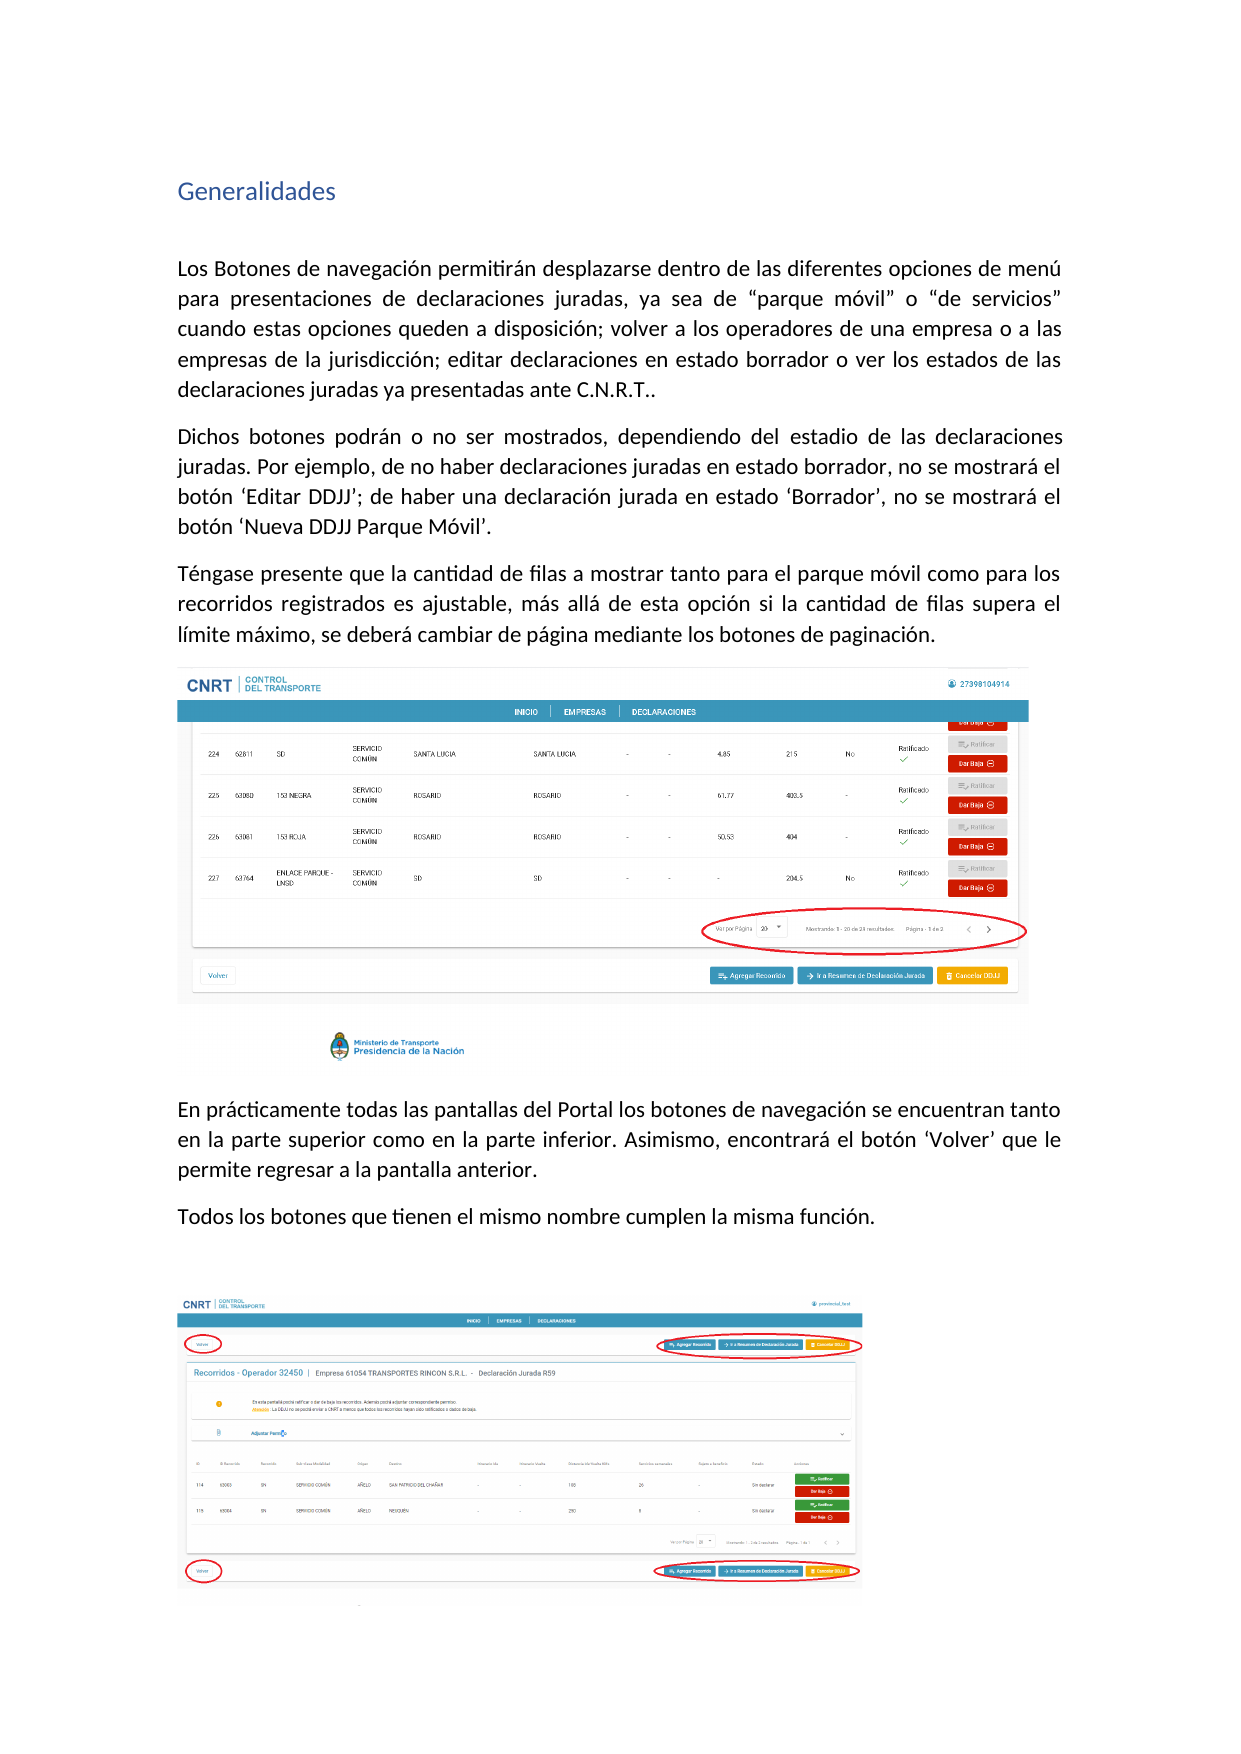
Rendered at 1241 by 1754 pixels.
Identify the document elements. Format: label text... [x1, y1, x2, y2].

text En prácticamente todas las pantallas del Portal los botones de navegación se encuentran tanto en la parte superior como en la parte inferior. Asimismo, encontrará el botón ‘Volver’ que le permite regresar a la pantalla anterior. [177, 1095, 1063, 1183]
text Generalidades [177, 174, 1063, 207]
picture [177, 666, 1029, 1076]
picture [177, 1295, 863, 1606]
text Todos los botones que tienen el mismo nombre cumplen la misma función. [177, 1202, 1063, 1230]
text Téngase presente que la cantidad de filas a mostrar tanto para el parque móvil como para los recorridos registrados es ajustable, más allá de esta opción si la cantidad de filas supera el límite máximo, se deberá cambiar de página mediante los botones de paginación. [177, 559, 1063, 648]
text Los Botones de navegación permitirán desplazarse dentro de las diferentes opciones de menú para presentaciones de declaraciones juradas, ya sea de “parque móvil” o “de servicios” cuando estas opciones queden a disposición; volver a los operadores de una empresa o a las empresas de la jurisdicción; editar declaraciones en estado borrador o ver los estados de las declaraciones juradas ya presentadas ante C.N.R.T.. [177, 254, 1063, 403]
text Dichos botones podrán o no ser mostrados, dependiendo del estadio de las declaraciones juradas. Por ejemplo, de no haber declaraciones juradas en estado borrador, no se mostrará el botón ‘Editar DDJJ’; de haber una declaración jurada en estado ‘Borrador’, no se mostrará el botón ‘Nueva DDJJ Parque Móvil’. [177, 422, 1063, 541]
